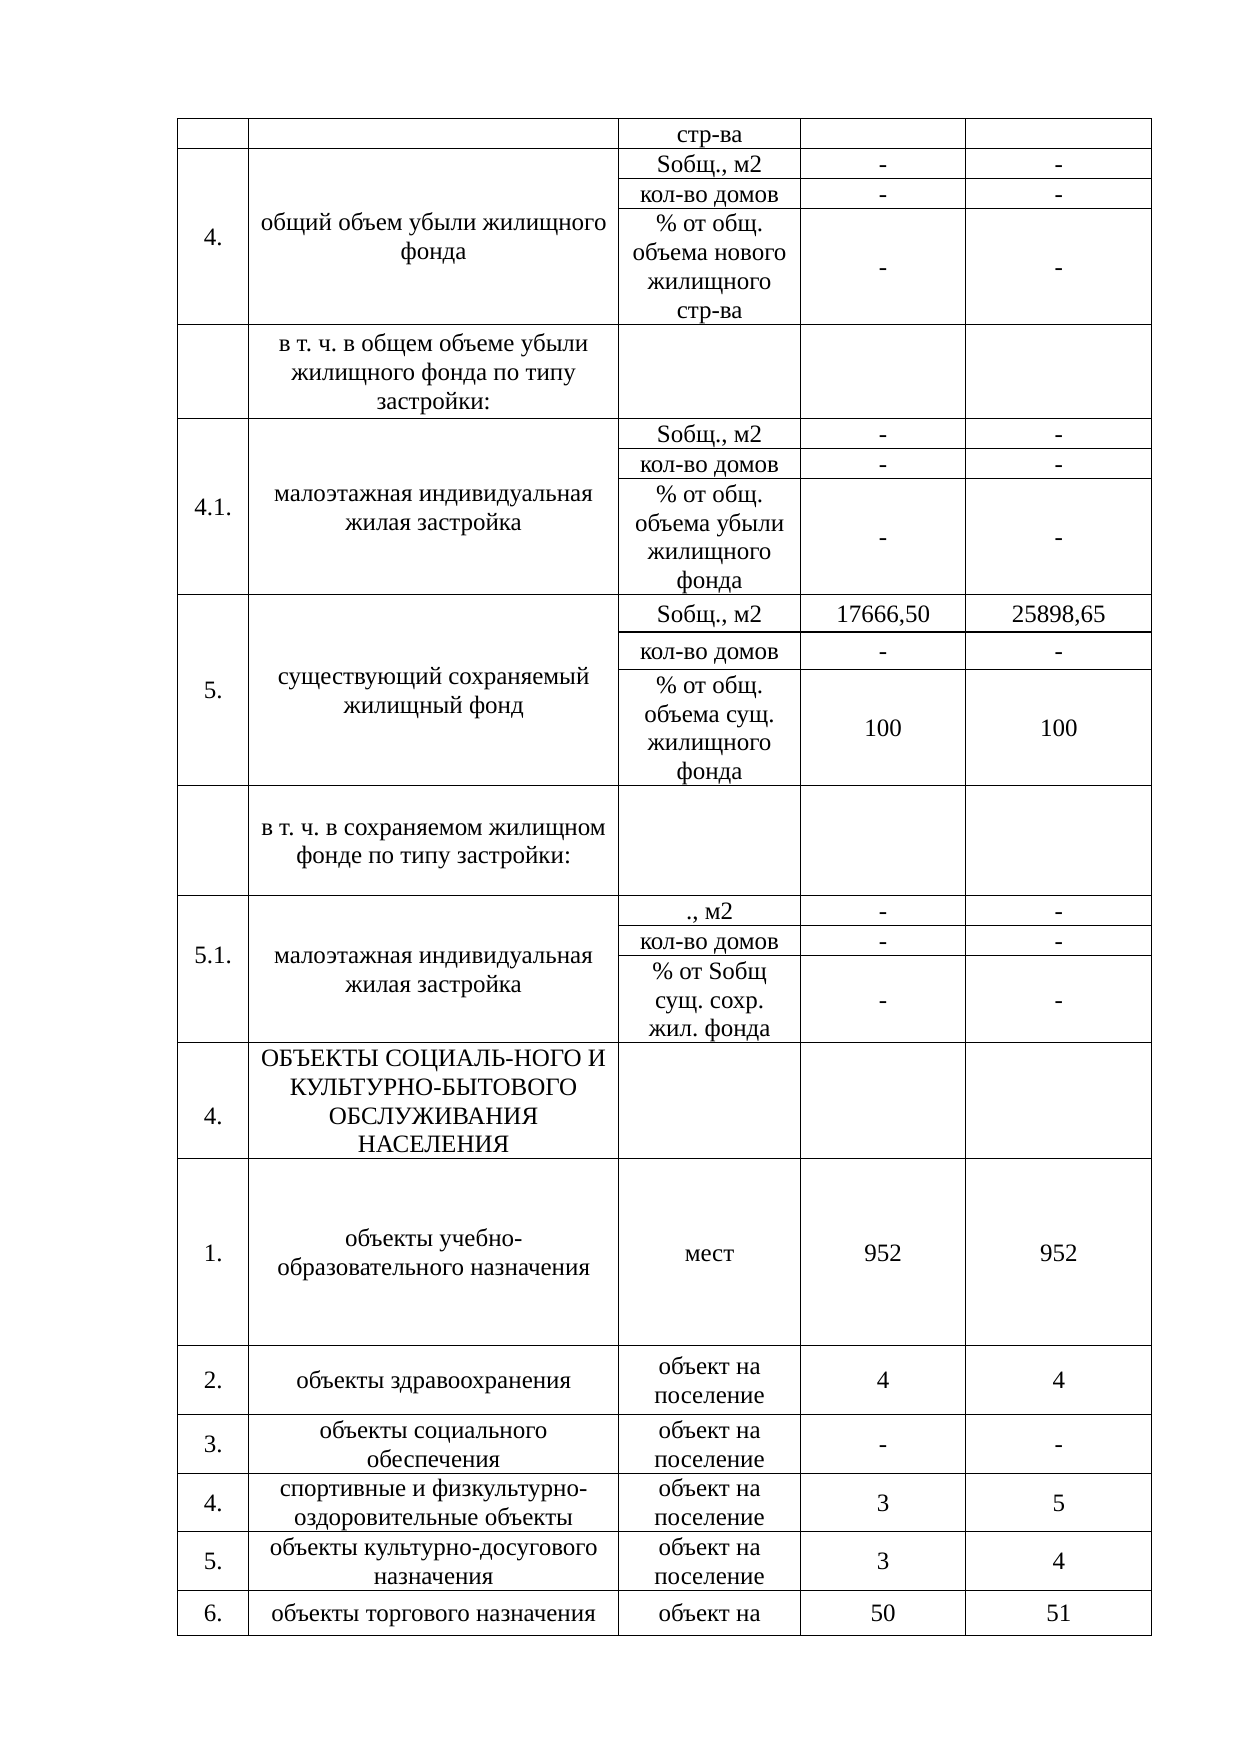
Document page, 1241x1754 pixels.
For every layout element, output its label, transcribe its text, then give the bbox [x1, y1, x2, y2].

table_cell объект на поселение [619, 1474, 800, 1531]
table_cell малоэтажная индивидуальная жилая застройка [249, 896, 618, 1042]
table_cell - [801, 179, 965, 207]
table_cell [178, 786, 248, 895]
table_cell - [801, 119, 965, 148]
table_cell - [801, 419, 965, 448]
table_cell кол-во домов [619, 179, 800, 207]
table_cell - [966, 209, 1151, 323]
table_cell - [801, 956, 965, 1042]
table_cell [249, 1591, 618, 1635]
table_cell - [801, 479, 965, 594]
table_cell % от общ. объема сущ. жилищного фонда [619, 670, 800, 785]
table_cell [801, 1043, 965, 1158]
table_cell 4 [801, 1346, 965, 1414]
table_cell объект на поселение [619, 1346, 800, 1414]
table_cell 51 [966, 1591, 1151, 1635]
table_cell [801, 786, 965, 895]
table_cell кол-во домов [619, 449, 800, 478]
table_cell объект на поселение [619, 1532, 800, 1589]
table_cell 4. [178, 1474, 248, 1531]
table_cell [966, 786, 1151, 895]
table_cell 952 [801, 1159, 965, 1345]
table_cell 4. [178, 149, 248, 323]
table_cell [619, 786, 800, 895]
table_cell - [966, 1415, 1151, 1472]
table_cell - [966, 449, 1151, 478]
table_cell кол-во домов [619, 926, 800, 955]
table_cell в т. ч. в сохраняемом жилищном фонде по типу застройки: [249, 786, 618, 895]
table_cell 25898,65 [966, 595, 1151, 631]
table_cell в т. ч. в общем объеме убыли жилищного фонда по типу застройки: [249, 325, 618, 418]
table_cell - [966, 179, 1151, 207]
table_cell кол-во домов [619, 633, 800, 669]
table_cell 3. [178, 1415, 248, 1472]
table_cell 3 [801, 1532, 965, 1589]
table_cell Sобщ., м2 [619, 149, 800, 178]
table_cell 4 [966, 1532, 1151, 1589]
table_cell 952 [966, 1159, 1151, 1345]
table_cell ., м2 [619, 896, 800, 925]
table_cell 4.1. [178, 419, 248, 594]
table_cell - [966, 926, 1151, 955]
table_cell - [966, 633, 1151, 669]
table_cell общий объем убыли жилищного фонда [249, 149, 618, 323]
table_cell [966, 1043, 1151, 1158]
table_cell 2. [178, 1346, 248, 1414]
table_cell объекты учебно-образовательного назначения [249, 1159, 618, 1345]
table_cell - [801, 209, 965, 323]
table_cell 4. [178, 1043, 248, 1158]
table_cell - [966, 896, 1151, 925]
table_cell 6. [178, 1591, 248, 1635]
table_cell 100 [801, 670, 965, 785]
table_cell - [801, 926, 965, 955]
table_cell % от общ. объема убыли жилищного фонда [619, 479, 800, 594]
table_cell - [966, 956, 1151, 1042]
table_cell 5. [178, 595, 248, 785]
table_cell Sобщ., м2 [619, 419, 800, 448]
table_cell 50 [801, 1591, 965, 1635]
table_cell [619, 209, 800, 323]
table_cell - [966, 419, 1151, 448]
table_cell - [966, 119, 1151, 148]
table_cell объекты культурно-досугового назначения [249, 1532, 618, 1589]
table_cell [801, 325, 965, 418]
table_cell [178, 325, 248, 418]
table_cell 17666,50 [801, 595, 965, 631]
table_cell [619, 1043, 800, 1158]
table_cell мест [619, 1159, 800, 1345]
table_cell 1. [178, 1159, 248, 1345]
table_cell объект на поселение [619, 1415, 800, 1472]
table_cell [966, 325, 1151, 418]
table_cell спортивные и физкультурно-оздоровительные объекты [249, 1474, 618, 1531]
table_cell [619, 325, 800, 418]
table_cell - [801, 1415, 965, 1472]
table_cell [619, 119, 800, 148]
table_cell 4 [966, 1346, 1151, 1414]
table_cell 5. [178, 1532, 248, 1589]
table_cell - [801, 149, 965, 178]
table_cell Sобщ., м2 [619, 595, 800, 631]
table_cell - [801, 633, 965, 669]
table_cell объект на поселение [619, 1591, 800, 1635]
table_cell ОБЪЕКТЫ СОЦИАЛЬ-НОГО И КУЛЬТУРНО-БЫТОВОГО ОБСЛУЖИВАНИЯ НАСЕЛЕНИЯ [249, 1043, 618, 1158]
table_cell - [801, 449, 965, 478]
table_cell объекты здравоохранения [249, 1346, 618, 1414]
table_cell - [801, 896, 965, 925]
table_cell - [966, 479, 1151, 594]
table_cell 100 [966, 670, 1151, 785]
table_cell 5 [966, 1474, 1151, 1531]
table_cell малоэтажная индивидуальная жилая застройка [249, 419, 618, 594]
table_cell 5.1. [178, 896, 248, 1042]
table_cell % от Sобщ сущ. сохр. жил. фонда [619, 956, 800, 1042]
table_cell 3 [801, 1474, 965, 1531]
table_cell существующий сохраняемый жилищный фонд [249, 595, 618, 785]
table_cell объекты социального обеспечения [249, 1415, 618, 1472]
table_cell - [966, 149, 1151, 178]
